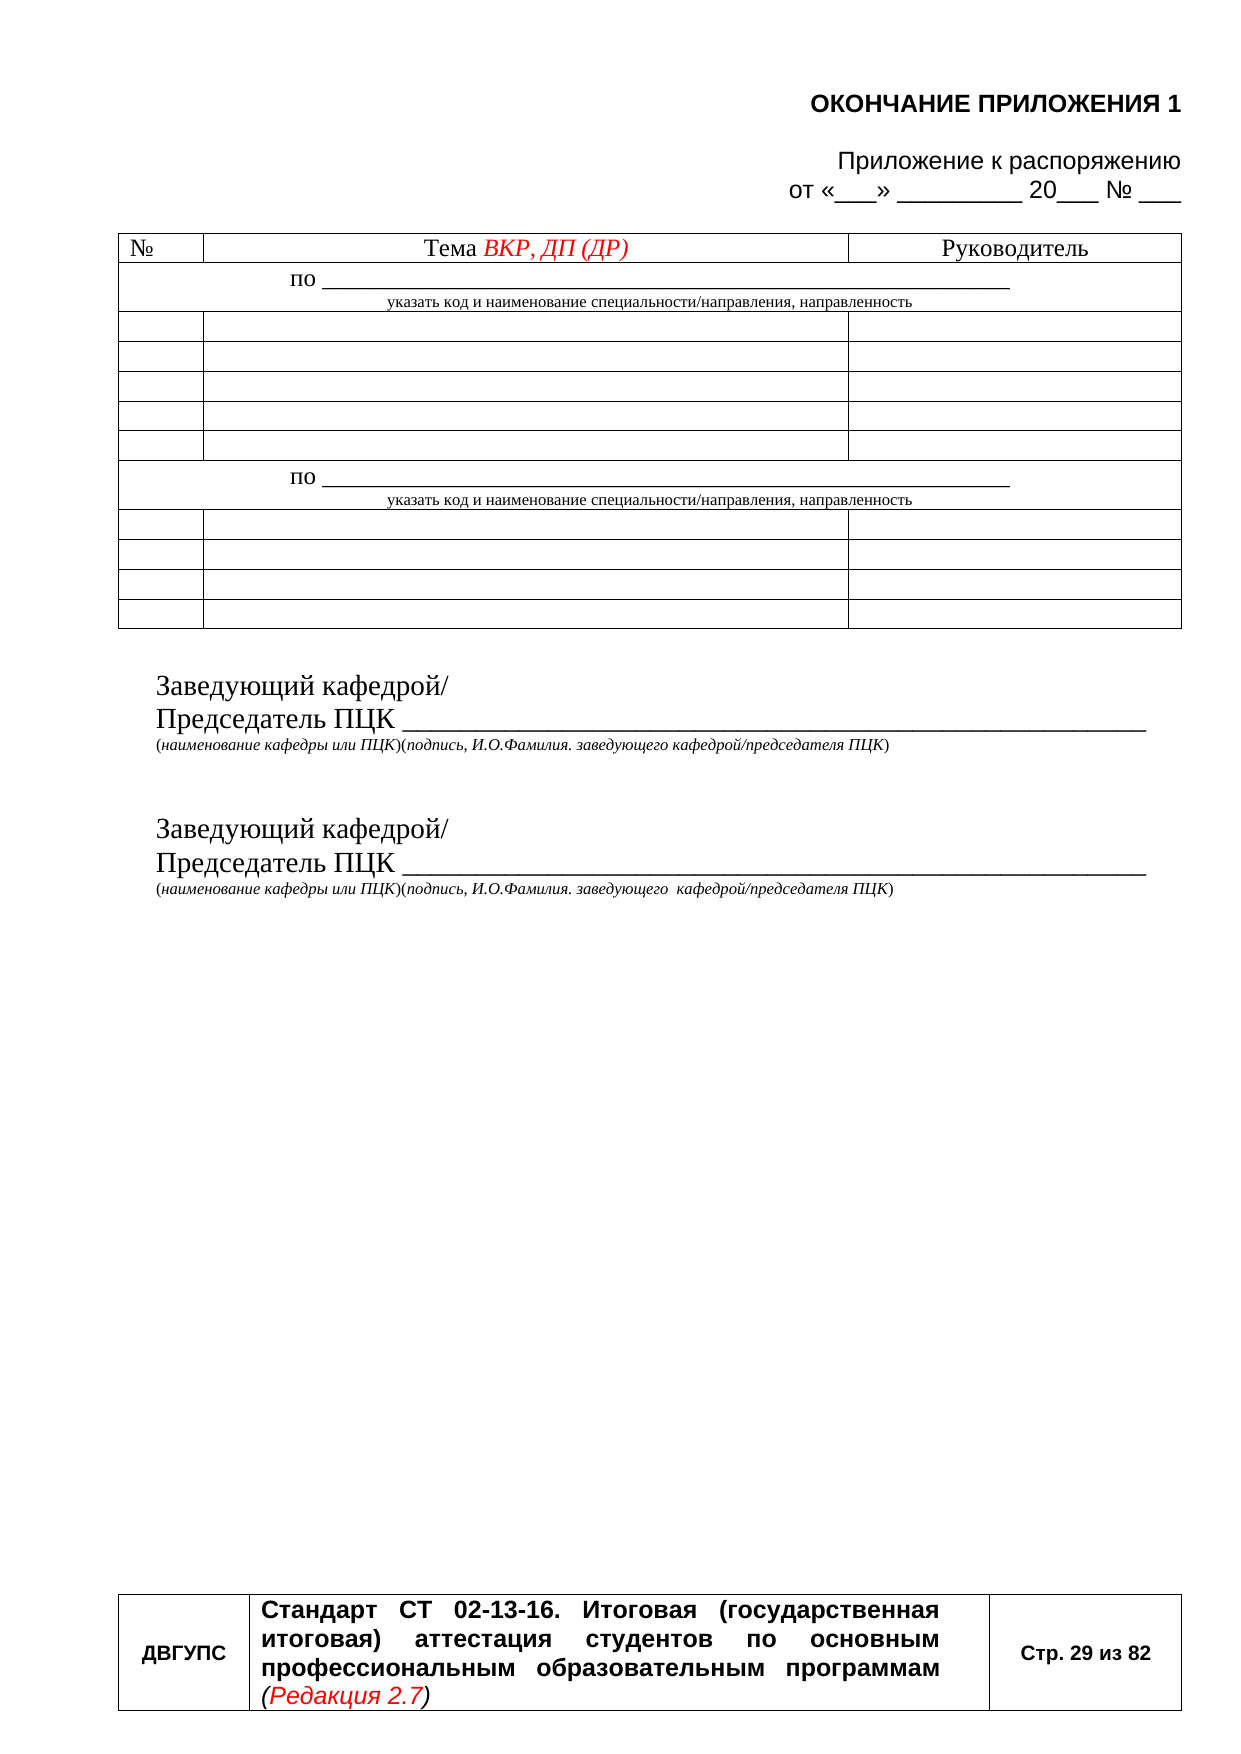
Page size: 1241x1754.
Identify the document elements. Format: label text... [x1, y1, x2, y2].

table_cell [119, 312, 203, 341]
table_cell [204, 402, 848, 430]
table_cell [204, 540, 848, 569]
table_header Тема ВКР, ДП (ДР) [204, 234, 848, 262]
table_cell [119, 600, 203, 628]
text (наименование кафедры или ПЦК)(подпись, И.О.Фамилия. заведующего кафедрой/председателя ПЦК) [118, 878, 1181, 898]
table_cell [119, 510, 203, 539]
table_cell [849, 402, 1181, 430]
table_cell по _______________________________________________________ указать код и наименование специальности/направления, направленность [119, 461, 1181, 509]
table_header № [119, 234, 203, 262]
text от «___» _________ 20___ № ___ [118, 175, 1181, 204]
table_cell [204, 372, 848, 401]
table_cell [849, 372, 1181, 401]
table_cell [849, 600, 1181, 628]
table_cell [119, 372, 203, 401]
table_cell [204, 342, 848, 371]
table_cell [849, 312, 1181, 341]
table_cell [849, 431, 1181, 460]
table_cell [119, 540, 203, 569]
table_cell [119, 342, 203, 371]
table_cell [204, 312, 848, 341]
table_cell [204, 600, 848, 628]
text Заведующий кафедрой/ [118, 811, 1181, 845]
text Председатель ПЦК ___________________________________________________ [118, 701, 1181, 735]
text Председатель ПЦК ___________________________________________________ [118, 845, 1181, 878]
text Заведующий кафедрой/ [118, 668, 1181, 701]
table_header Руководитель [849, 234, 1181, 262]
table_cell [204, 431, 848, 460]
text Приложение к распоряжению [118, 146, 1181, 175]
table_cell [119, 431, 203, 460]
table_cell [849, 570, 1181, 598]
table_cell [849, 510, 1181, 539]
table_cell по _______________________________________________________ указать код и наименование специальности/направления, направленность [119, 263, 1181, 311]
table_cell [849, 540, 1181, 569]
table_cell [119, 570, 203, 598]
table_cell [849, 342, 1181, 371]
table_cell [204, 570, 848, 598]
text (наименование кафедры или ПЦК)(подпись, И.О.Фамилия. заведующего кафедрой/председателя ПЦК) [118, 735, 1181, 754]
table_cell [119, 402, 203, 430]
table_cell [204, 510, 848, 539]
text ОКОНЧАНИЕ ПРИЛОЖЕНИЯ 1 [118, 89, 1181, 117]
